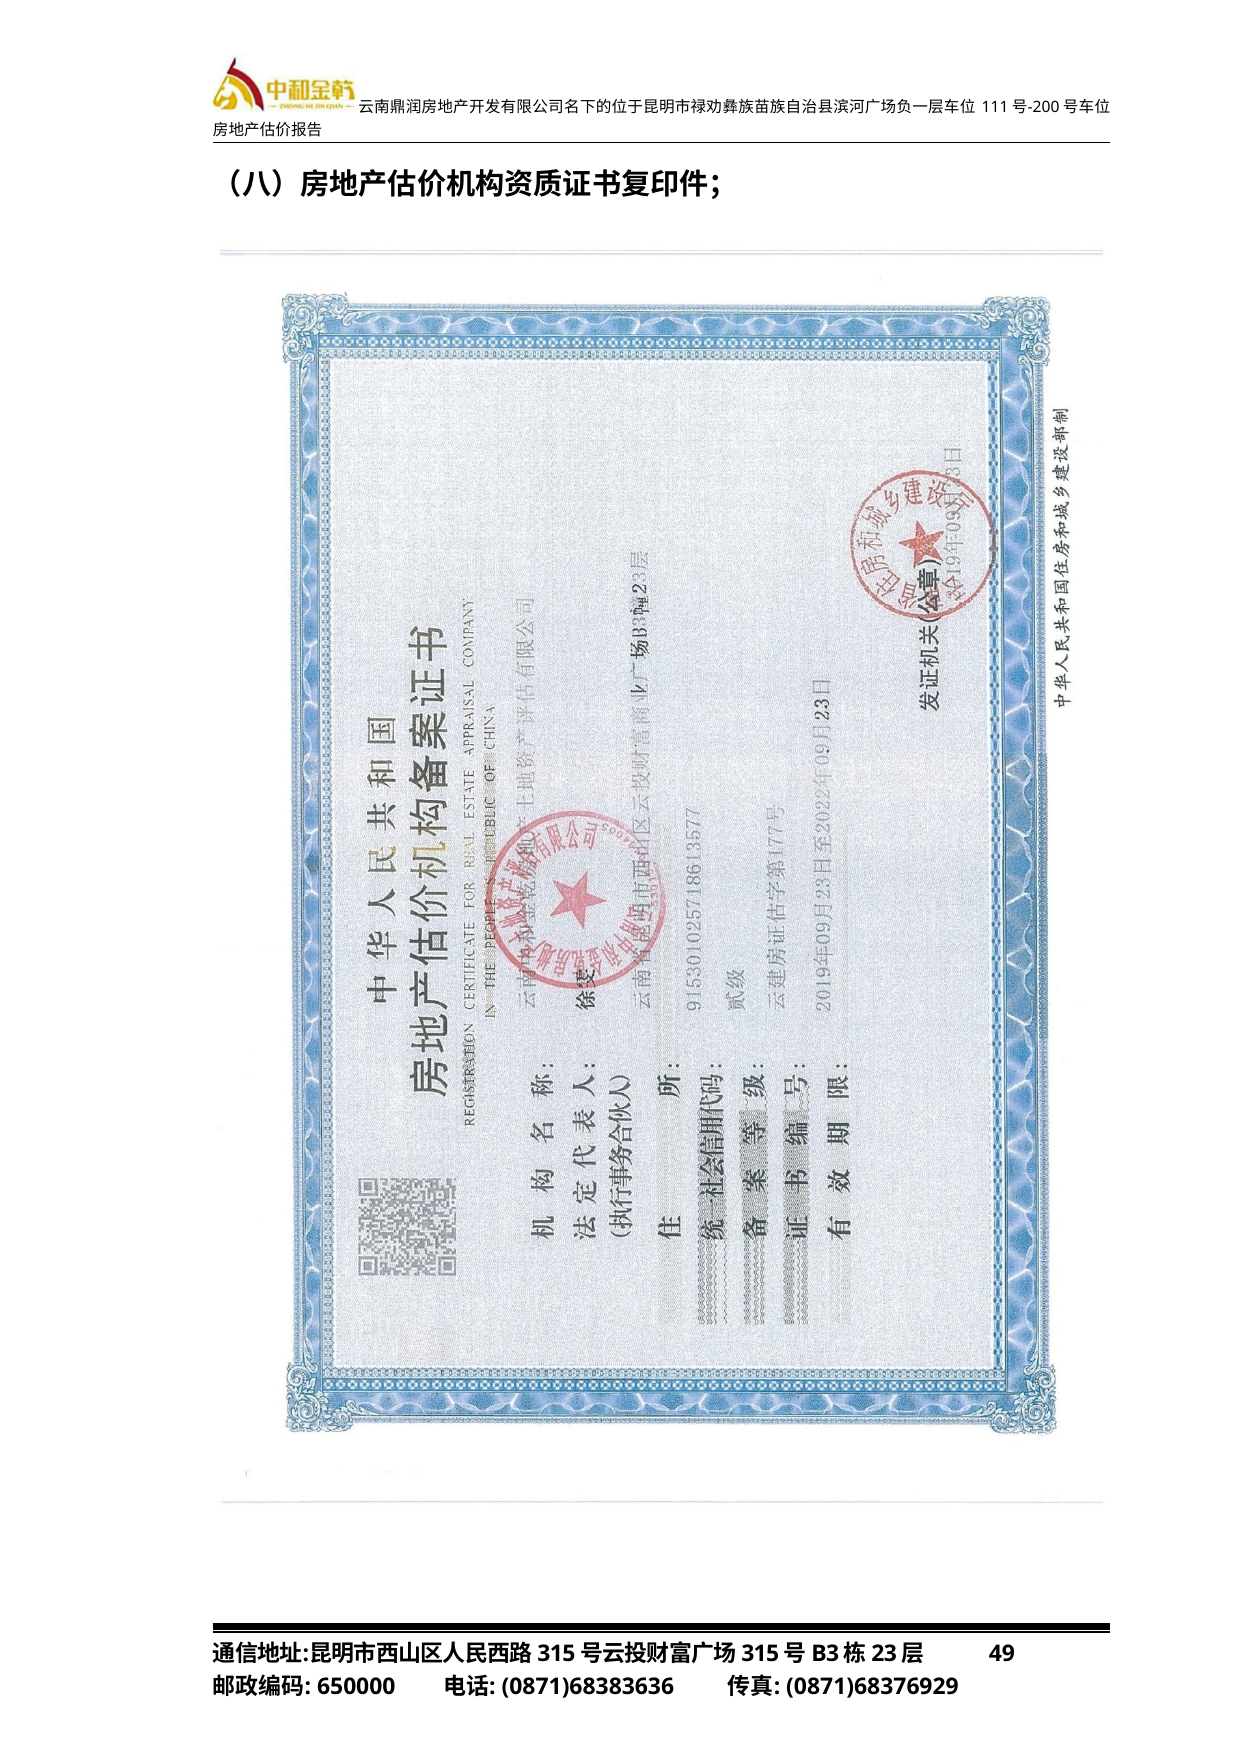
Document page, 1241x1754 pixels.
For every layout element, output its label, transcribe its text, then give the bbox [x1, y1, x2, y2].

picture [212, 53, 358, 113]
subtitle 房地产估价机构资质证书复印件； [213, 148, 1110, 206]
picture [212, 240, 1112, 1511]
